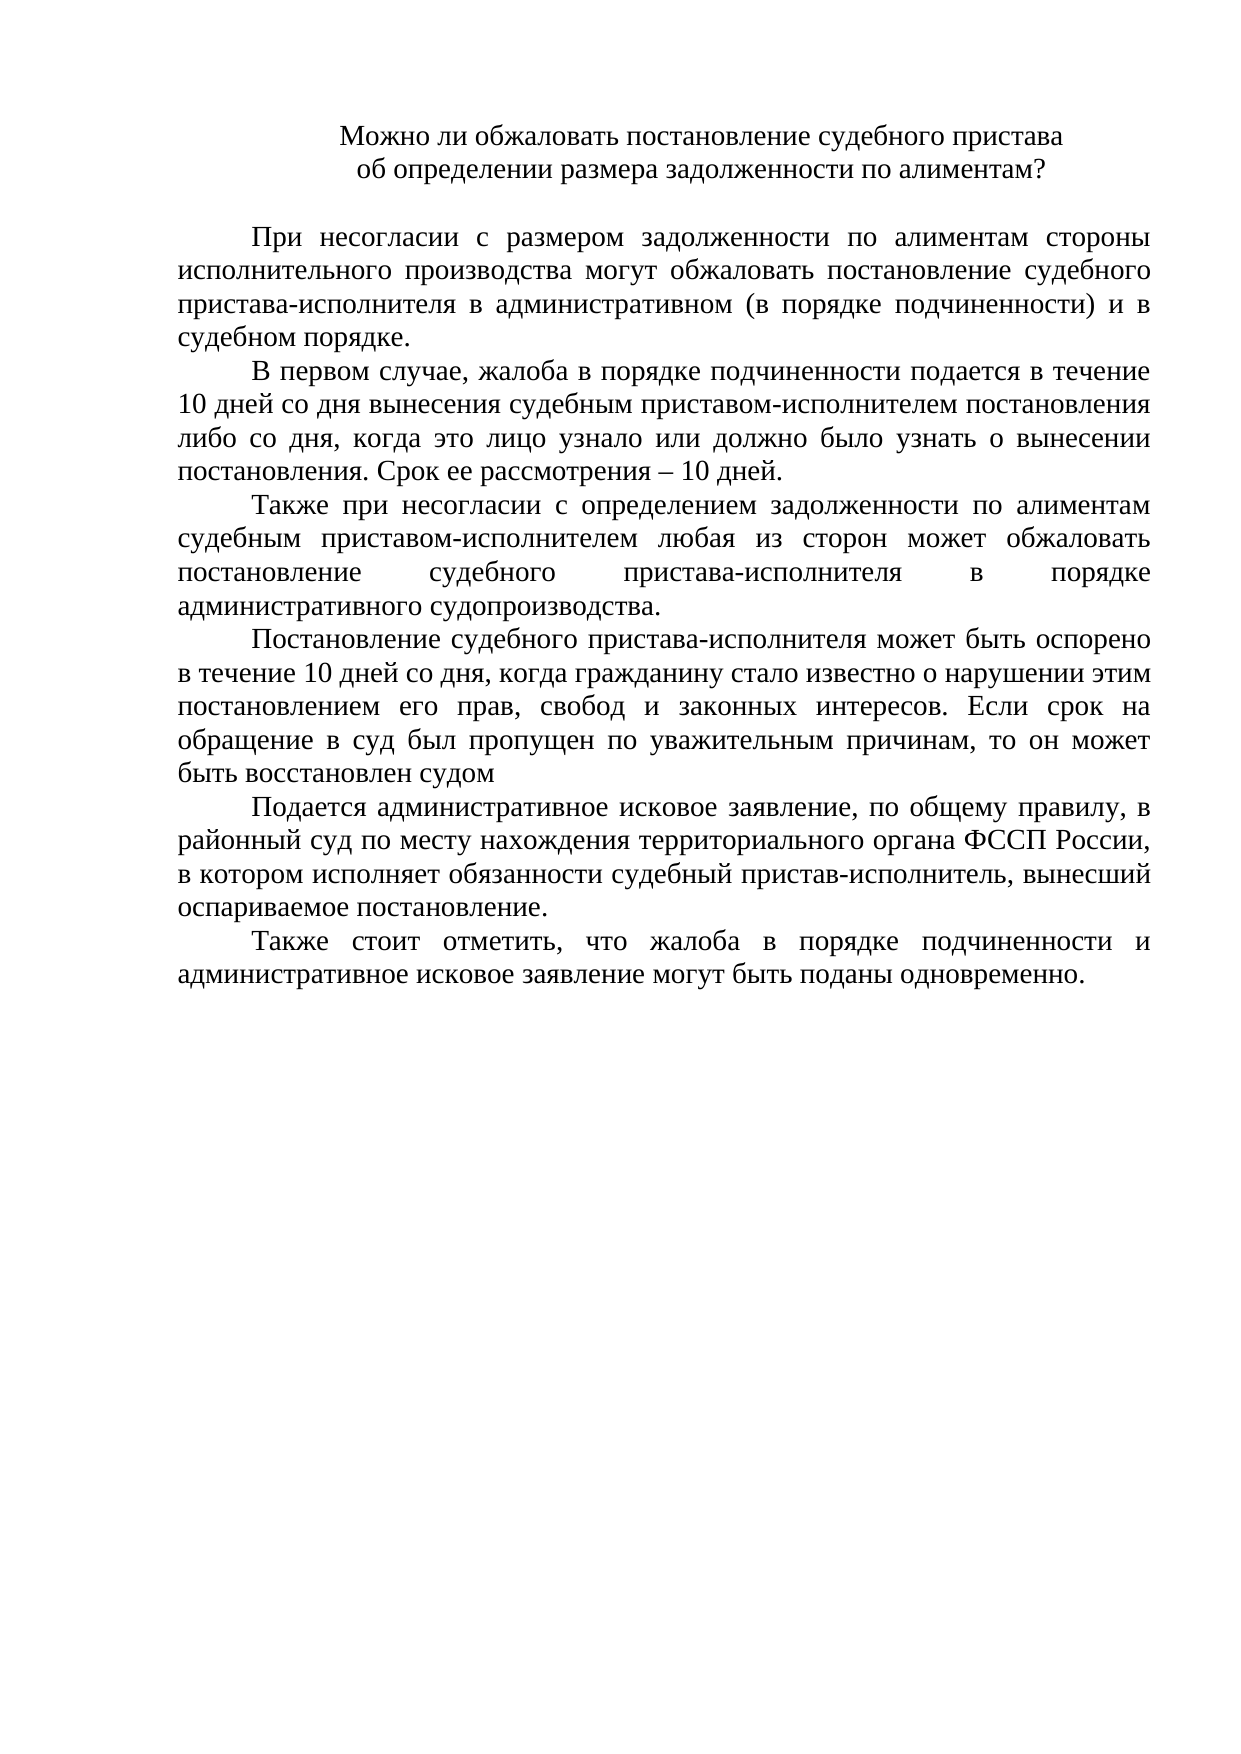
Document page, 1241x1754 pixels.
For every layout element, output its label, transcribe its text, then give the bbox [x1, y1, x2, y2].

text Подается административное исковое заявление, по общему правилу, в районный суд по месту нахождения территориального органа ФССП России, в котором исполняет обязанности судебный пристав-исполнитель, вынесший оспариваемое постановление. [177, 789, 1152, 923]
text Можно ли обжаловать постановление судебного пристава [177, 118, 1152, 152]
text В первом случае, жалоба в порядке подчиненности подается в течение 10 дней со дня вынесения судебным приставом-исполнителем постановления либо со дня, когда это лицо узнало или должно было узнать о вынесении постановления. Срок ее рассмотрения – 10 дней. [177, 353, 1152, 487]
text Постановление судебного пристава-исполнителя может быть оспорено в течение 10 дней со дня, когда гражданину стало известно о нарушении этим постановлением его прав, свобод и законных интересов. Если срок на обращение в суд был пропущен по уважительным причинам, то он может быть восстановлен судом [177, 621, 1152, 789]
text Также стоит отметить, что жалоба в порядке подчиненности и административное исковое заявление могут быть поданы одновременно. [177, 923, 1152, 990]
text При несогласии с размером задолженности по алиментам стороны исполнительного производства могут обжаловать постановление судебного пристава-исполнителя в административном (в порядке подчиненности) и в судебном порядке. [177, 219, 1152, 353]
text Также при несогласии с определением задолженности по алиментам судебным приставом-исполнителем любая из сторон может обжаловать постановление судебного пристава-исполнителя в порядке административного судопроизводства. [177, 487, 1152, 621]
text об определении размера задолженности по алиментам? [177, 152, 1152, 185]
